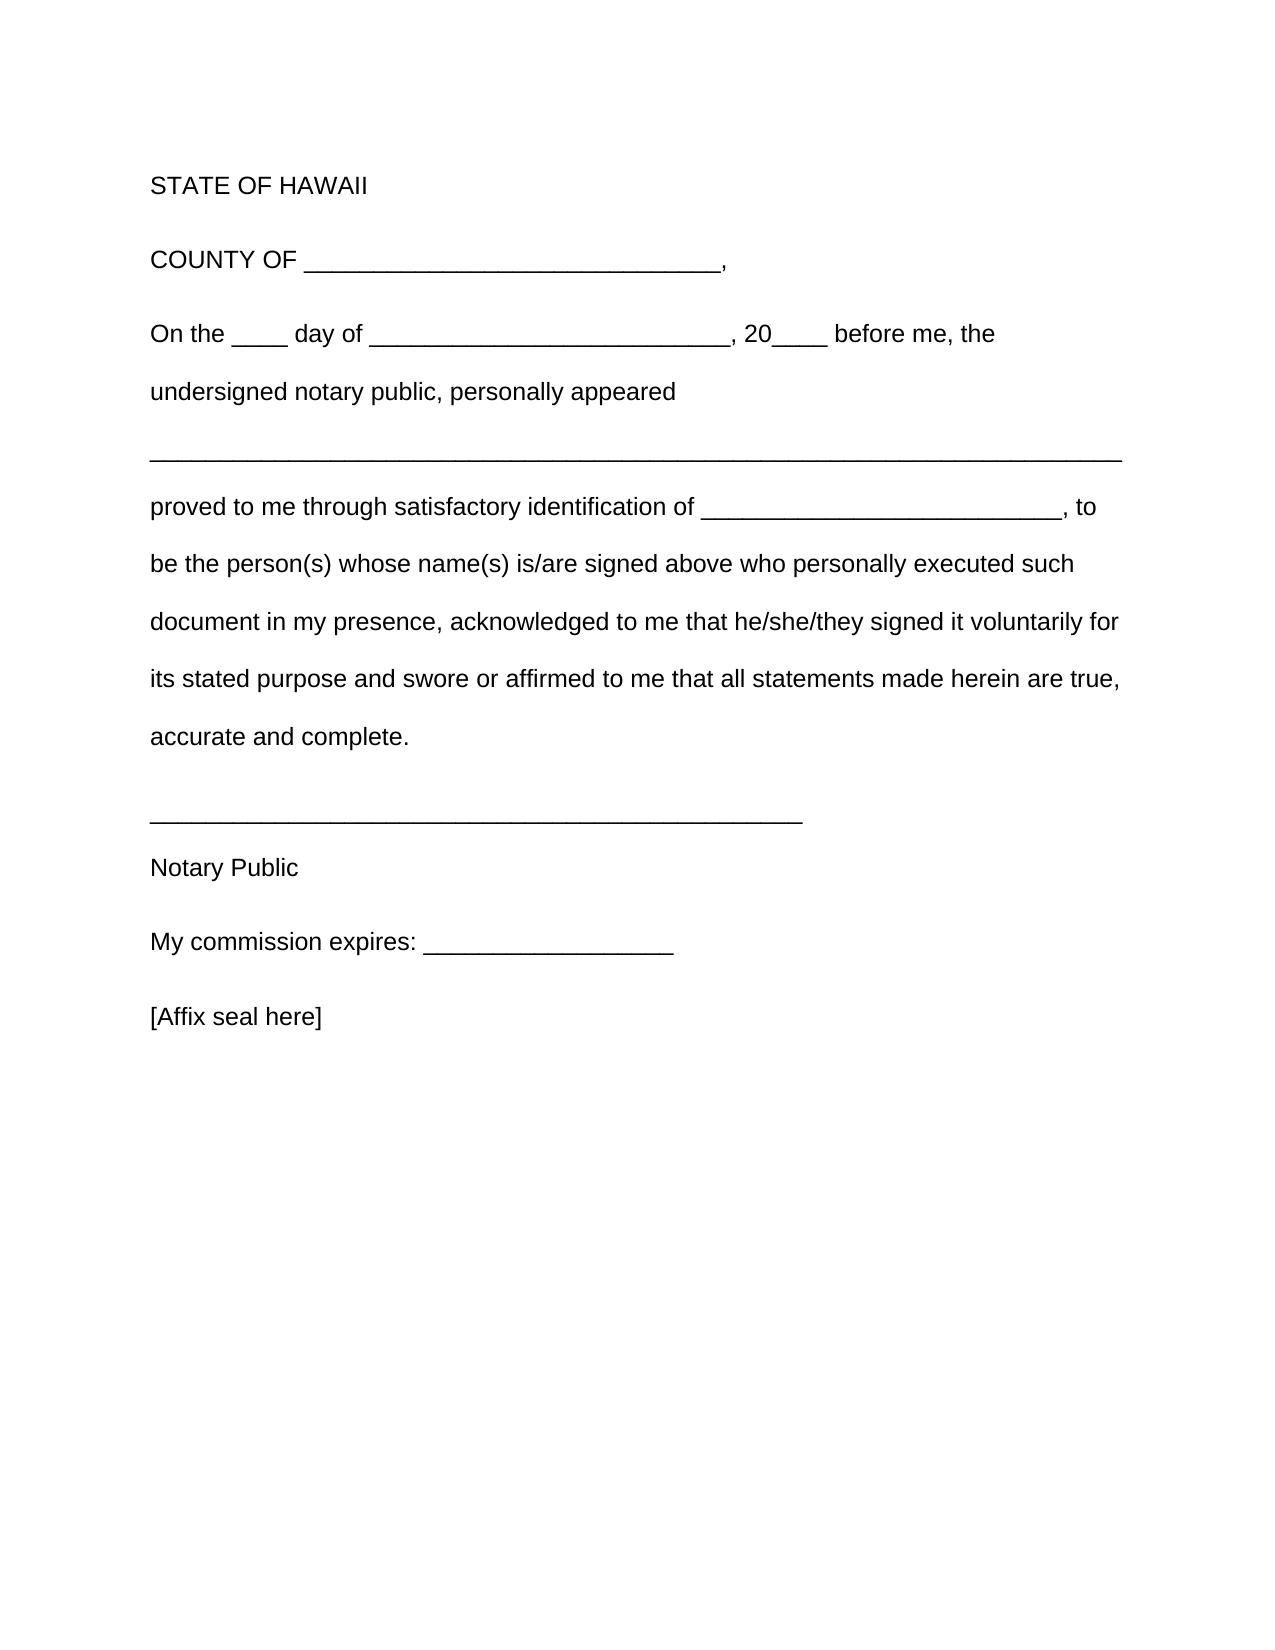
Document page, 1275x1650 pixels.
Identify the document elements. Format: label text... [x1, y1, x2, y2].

text COUNTY OF ______________________________, [150, 245, 1125, 274]
text My commission expires: __________________ [150, 927, 1125, 956]
text [Affix seal here] [150, 1002, 1125, 1030]
text STATE OF HAWAII [150, 171, 1125, 199]
text _______________________________________________ Notary Public [150, 796, 1125, 882]
text On the ____ day of __________________________, 20____ before me, the undersigned notary public, personally appeared ______________________________________________________________________ proved to me through satisfactory identification of __________________________, to be the person(s) whose name(s) is/are signed above who personally executed such document in my presence, acknowledged to me that he/she/they signed it voluntarily for its stated purpose and swore or affirmed to me that all statements made herein are true, accurate and complete. [150, 319, 1125, 750]
